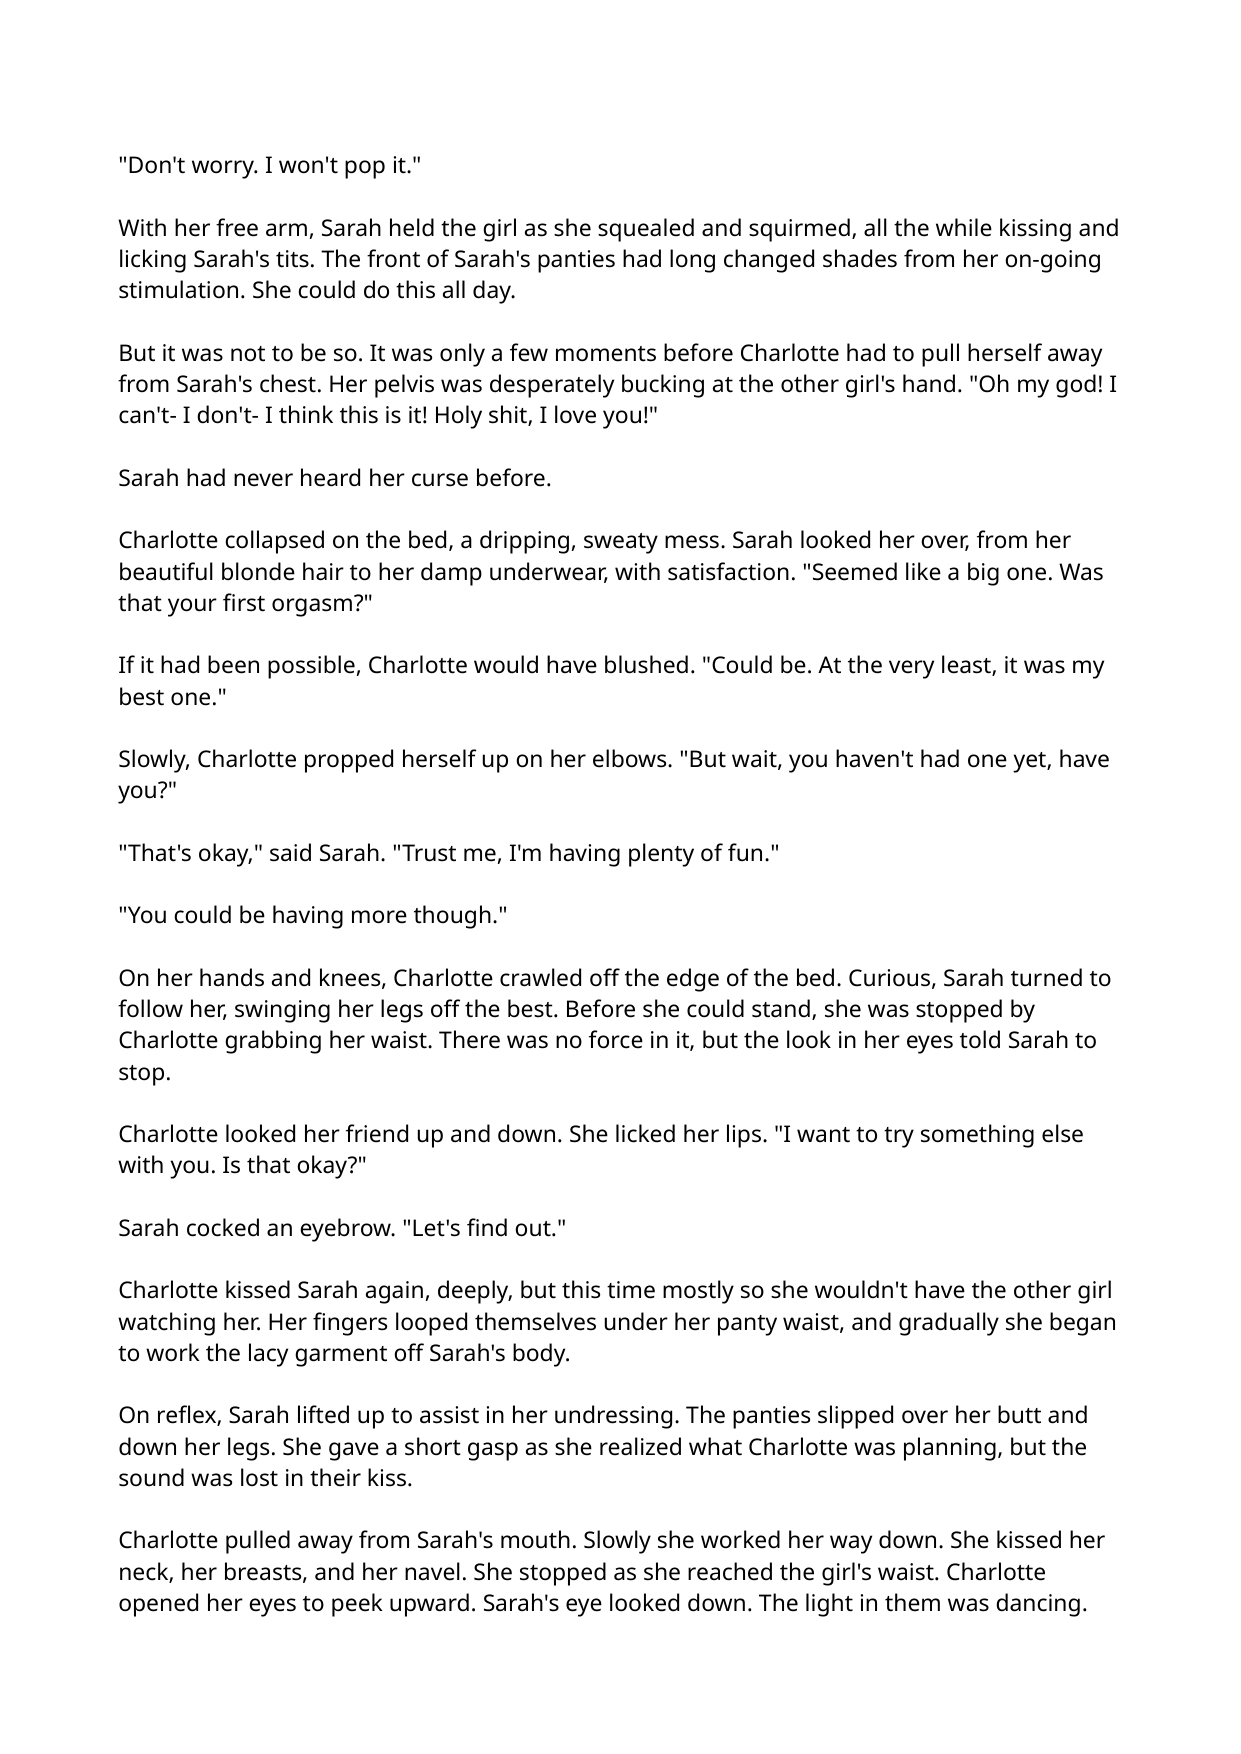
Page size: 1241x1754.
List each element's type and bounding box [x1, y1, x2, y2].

text [118, 118, 1122, 1618]
